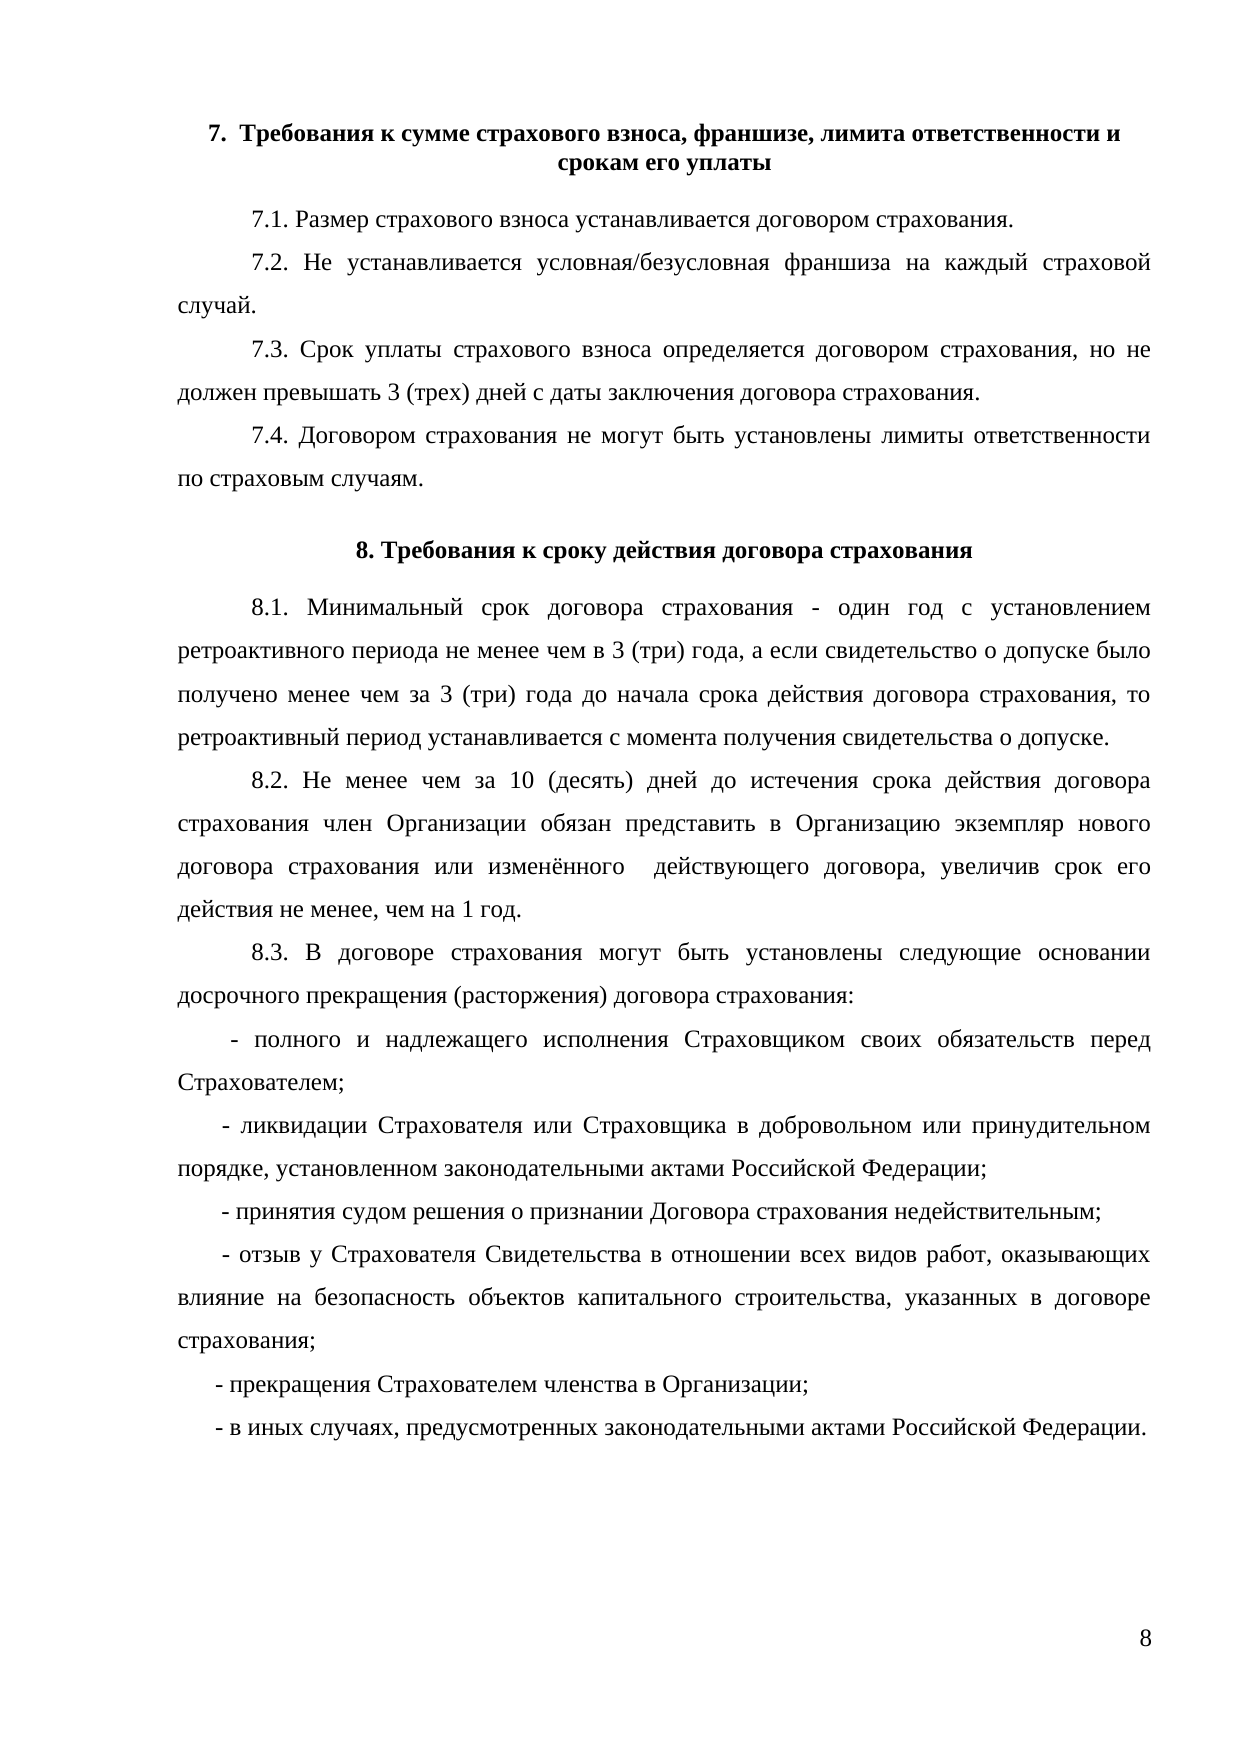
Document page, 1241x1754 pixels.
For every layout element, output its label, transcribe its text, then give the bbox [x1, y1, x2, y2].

text 7.1. Размер страхового взноса устанавливается договором страхования. [177, 204, 1152, 233]
text 7.4. Договором страхования не могут быть установлены лимиты ответственности по страховым случаям. [177, 420, 1152, 492]
text - принятия судом решения о признании Договора страхования недействительным; [215, 1196, 1152, 1225]
text 7.2. Не устанавливается условная/безусловная франшиза на каждый страховой случай. [177, 247, 1152, 319]
text - прекращения Страхователем членства в Организации; [215, 1369, 1152, 1397]
text 8.3. В договоре страхования могут быть установлены следующие основании досрочного прекращения (расторжения) договора страхования: [177, 937, 1152, 1009]
subtitle - ликвидации Страхователя или Страховщика в добровольном или принудительном порядке, установленном законодательными актами Российской Федерации; [177, 1110, 1152, 1182]
text - отзыв у Страхователя Свидетельства в отношении всех видов работ, оказывающих влияние на безопасность объектов капитального строительства, указанных в договоре страхования; [177, 1239, 1152, 1354]
text 8.1. Минимальный срок договора страхования - один год с установлением ретроактивного периода не менее чем в 3 (три) года, а если свидетельство о допуске было получено менее чем за 3 (три) года до начала срока действия договора страхования, то ретроактивный период устанавливается с момента получения свидетельства о допуске. [177, 592, 1152, 751]
text 8. Требования к сроку действия договора страхования [177, 535, 1152, 564]
text 8.2. Не менее чем за 10 (десять) дней до истечения срока действия договора страхования член Организации обязан представить в Организацию экземпляр нового договора страхования или изменённого действующего договора, увеличив срок его действия не менее, чем на 1 год. [177, 765, 1152, 923]
text 7.3. Срок уплаты страхового взноса определяется договором страхования, но не должен превышать 3 (трех) дней с даты заключения договора страхования. [177, 334, 1152, 406]
text 7. Требования к сумме страхового взноса, франшизе, лимита ответственности и срокам его уплаты [177, 118, 1152, 176]
text - в иных случаях, предусмотренных законодательными актами Российской Федерации. [215, 1412, 1152, 1441]
subtitle - полного и надлежащего исполнения Страховщиком своих обязательств перед Страхователем; [177, 1024, 1152, 1096]
